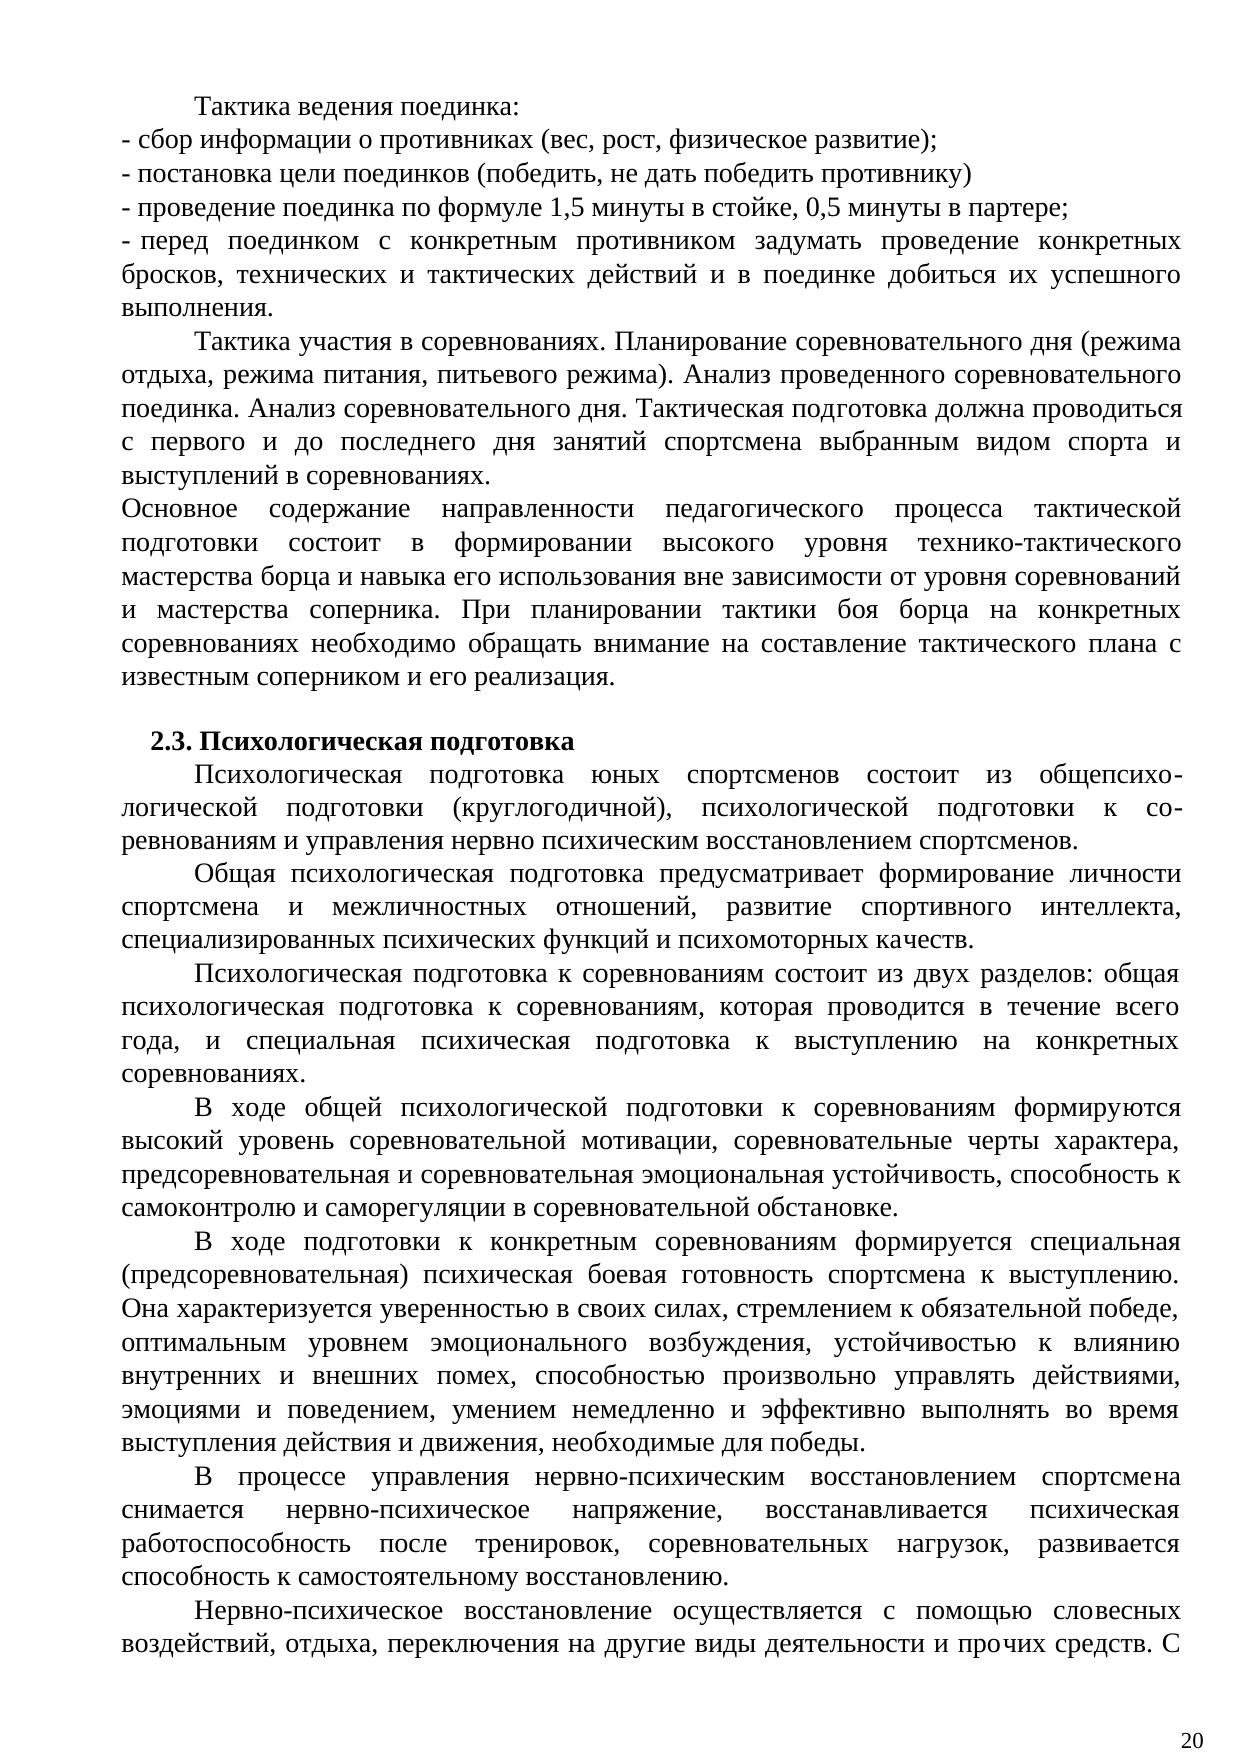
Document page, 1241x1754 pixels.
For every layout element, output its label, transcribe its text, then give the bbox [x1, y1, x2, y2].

text В процессе управления нервно-психическим восстановлением спортсмена снимается нервно-психическое напряжение, восстанавливается психическая работоспособность после тренировок, соревновательных нагрузок, развивается способность к самостоятельному восстановлению. [121, 1458, 1181, 1592]
text Основное содержание направленности педагогического процесса тактической подготовки состоит в формировании высокого уровня технико-тактического мастерства борца и навыка его использования вне зависимости от уровня соревнований и мастерства соперника. При планировании тактики боя борца на конкретных соревнованиях необходимо обращать внимание на составление тактического плана с известным соперником и его реализация. [121, 491, 1183, 692]
list перед поединком с конкретным противником задумать проведение конкретных бросков, технических и тактических действий и в поединке добиться их успешного выполнения. [121, 223, 1183, 323]
text 2.3. Психологическая подготовка [150, 724, 1183, 757]
text Общая психологическая подготовка предусматривает формирование личности спортсмена и межличностных отношений, развитие спортивного интеллекта, специализированных психических функций и психомоторных качеств. [121, 856, 1183, 955]
text Психологическая подготовка к соревнованиям состоит из двух разделов: общая психологическая подготовка к соревнованиям, которая проводится в течение всего года, и специальная психическая подготовка к выступлению на конкретных соревнованиях. [121, 955, 1181, 1089]
list сбор информации о противниках (вес, рост, физическое развитие); [121, 122, 1183, 156]
list проведение поединка по формуле 1,5 минуты в стойке, 0,5 минуты в партере; [121, 189, 1183, 223]
text Тактика участия в соревнованиях. Планирование соревновательного дня (режима отдыха, режима питания, питьевого режима). Анализ проведенного соревновательного поединка. Анализ соревновательного дня. Тактическая подготовка должна проводиться с первого и до последнего дня занятий спортсмена выбранным видом спорта и выступлений в соревнованиях. [121, 323, 1183, 491]
text Психологическая подготовка юных спортсменов состоит из общепсихологической подготовки (круглогодичной), психологической подготовки к соревнованиям и управления нервно психическим восстановлением спортсменов. [121, 757, 1183, 856]
text В ходе подготовки к конкретным соревнованиям формируется специальная (предсоревновательная) психическая боевая готовность спортсмена к выступлению. Она характеризуется уверенностью в своих силах, стремлением к обязательной победе, оптимальным уровнем эмоционального возбуждения, устойчивостью к влиянию внутренних и внешних помех, способностью произвольно управлять действиями, эмоциями и поведением, умением немедленно и эффективно выполнять во время выступления действия и движения, необходимые для победы. [121, 1223, 1181, 1458]
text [121, 1592, 1181, 1659]
list постановка цели поединков (победить, не дать победить противнику) [121, 156, 1183, 189]
text Тактика ведения поединка: [121, 89, 1183, 122]
text В ходе общей психологической подготовки к соревнованиям формируются высокий уровень соревновательной мотивации, соревновательные черты характера, предсоревновательная и соревновательная эмоциональная устойчивость, способность к самоконтролю и саморегуляции в соревновательной обстановке. [121, 1089, 1181, 1223]
